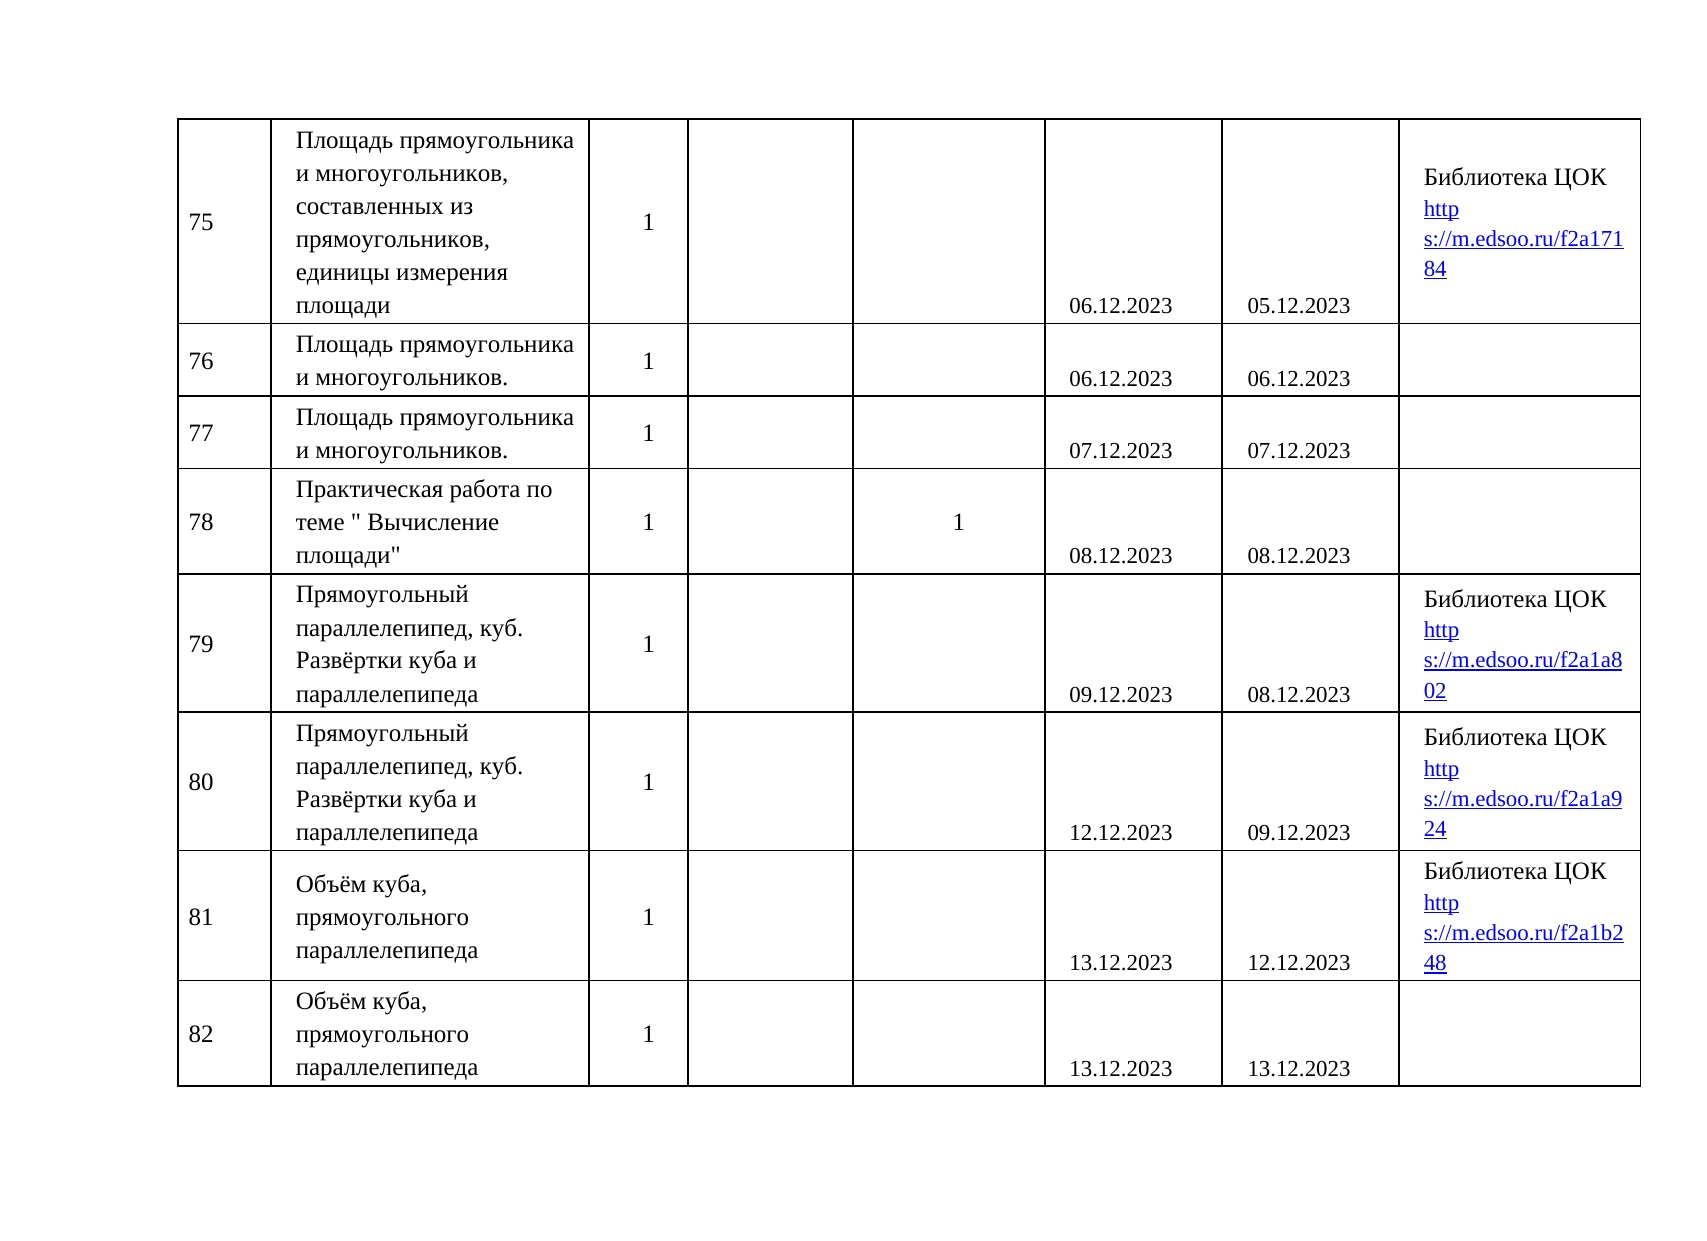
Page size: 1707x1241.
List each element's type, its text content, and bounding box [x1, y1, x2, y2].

table_cell [689, 397, 852, 467]
table_cell Практическая работа по теме " Вычисление площади" [272, 469, 588, 573]
table_cell 08.12.2023 [1223, 575, 1398, 711]
table_cell Библиотека ЦОК https://m.edsoo.ru/f2a1a802 [1400, 575, 1640, 711]
table_cell [1400, 324, 1640, 395]
table_cell 13.12.2023 [1223, 981, 1398, 1085]
table_cell [854, 120, 1044, 323]
table_cell Площадь прямоугольника и многоугольников. [272, 397, 588, 467]
table_cell 06.12.2023 [1223, 324, 1398, 395]
table_cell 13.12.2023 [1046, 981, 1221, 1085]
table_cell Прямоугольный параллелепипед, куб. Развёртки куба и параллелепипеда [272, 575, 588, 711]
table_cell 1 [590, 397, 687, 467]
table_cell [1400, 981, 1640, 1085]
table_cell Библиотека ЦОК https://m.edsoo.ru/f2a17184 [1400, 120, 1640, 323]
table_cell 12.12.2023 [1223, 851, 1398, 980]
table_cell 76 [179, 324, 270, 395]
table_cell 1 [590, 469, 687, 573]
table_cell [272, 981, 588, 1085]
table_cell 07.12.2023 [1046, 397, 1221, 467]
table_cell 1 [590, 575, 687, 711]
table_cell 80 [179, 713, 270, 850]
table_cell Прямоугольный параллелепипед, куб. Развёртки куба и параллелепипеда [272, 713, 588, 850]
table_cell 77 [179, 397, 270, 467]
table_cell 06.12.2023 [1046, 120, 1221, 323]
table_cell [689, 575, 852, 711]
table_cell 08.12.2023 [1223, 469, 1398, 573]
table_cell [272, 120, 588, 323]
table_cell [854, 713, 1044, 850]
table_cell [1400, 397, 1640, 467]
table_cell 12.12.2023 [1046, 713, 1221, 850]
table_cell [689, 713, 852, 850]
table_cell Библиотека ЦОК https://m.edsoo.ru/f2a1a924 [1400, 713, 1640, 850]
table_cell [689, 851, 852, 980]
table_cell 09.12.2023 [1223, 713, 1398, 850]
table_cell Площадь прямоугольника и многоугольников. [272, 324, 588, 395]
table_cell [854, 851, 1044, 980]
table_cell 1 [854, 469, 1044, 573]
table_cell 1 [590, 713, 687, 850]
table_cell 81 [179, 851, 270, 980]
table_cell 13.12.2023 [1046, 851, 1221, 980]
table_cell [854, 981, 1044, 1085]
table_cell 75 [179, 120, 270, 323]
table_cell [689, 120, 852, 323]
table_cell 1 [590, 851, 687, 980]
table_cell [854, 397, 1044, 467]
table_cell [272, 851, 588, 980]
table_cell 07.12.2023 [1223, 397, 1398, 467]
table_cell 09.12.2023 [1046, 575, 1221, 711]
table_cell [1400, 469, 1640, 573]
table_cell [854, 575, 1044, 711]
table_cell 1 [590, 981, 687, 1085]
table_cell [689, 981, 852, 1085]
table_cell 05.12.2023 [1223, 120, 1398, 323]
table_cell 06.12.2023 [1046, 324, 1221, 395]
table_cell 1 [590, 120, 687, 323]
table_cell Библиотека ЦОК https://m.edsoo.ru/f2a1b248 [1400, 851, 1640, 980]
table_cell 78 [179, 469, 270, 573]
table_cell 08.12.2023 [1046, 469, 1221, 573]
table_cell [854, 324, 1044, 395]
table_cell [689, 469, 852, 573]
table_cell [689, 324, 852, 395]
table_cell 82 [179, 981, 270, 1085]
table_cell 1 [590, 324, 687, 395]
table_cell 79 [179, 575, 270, 711]
